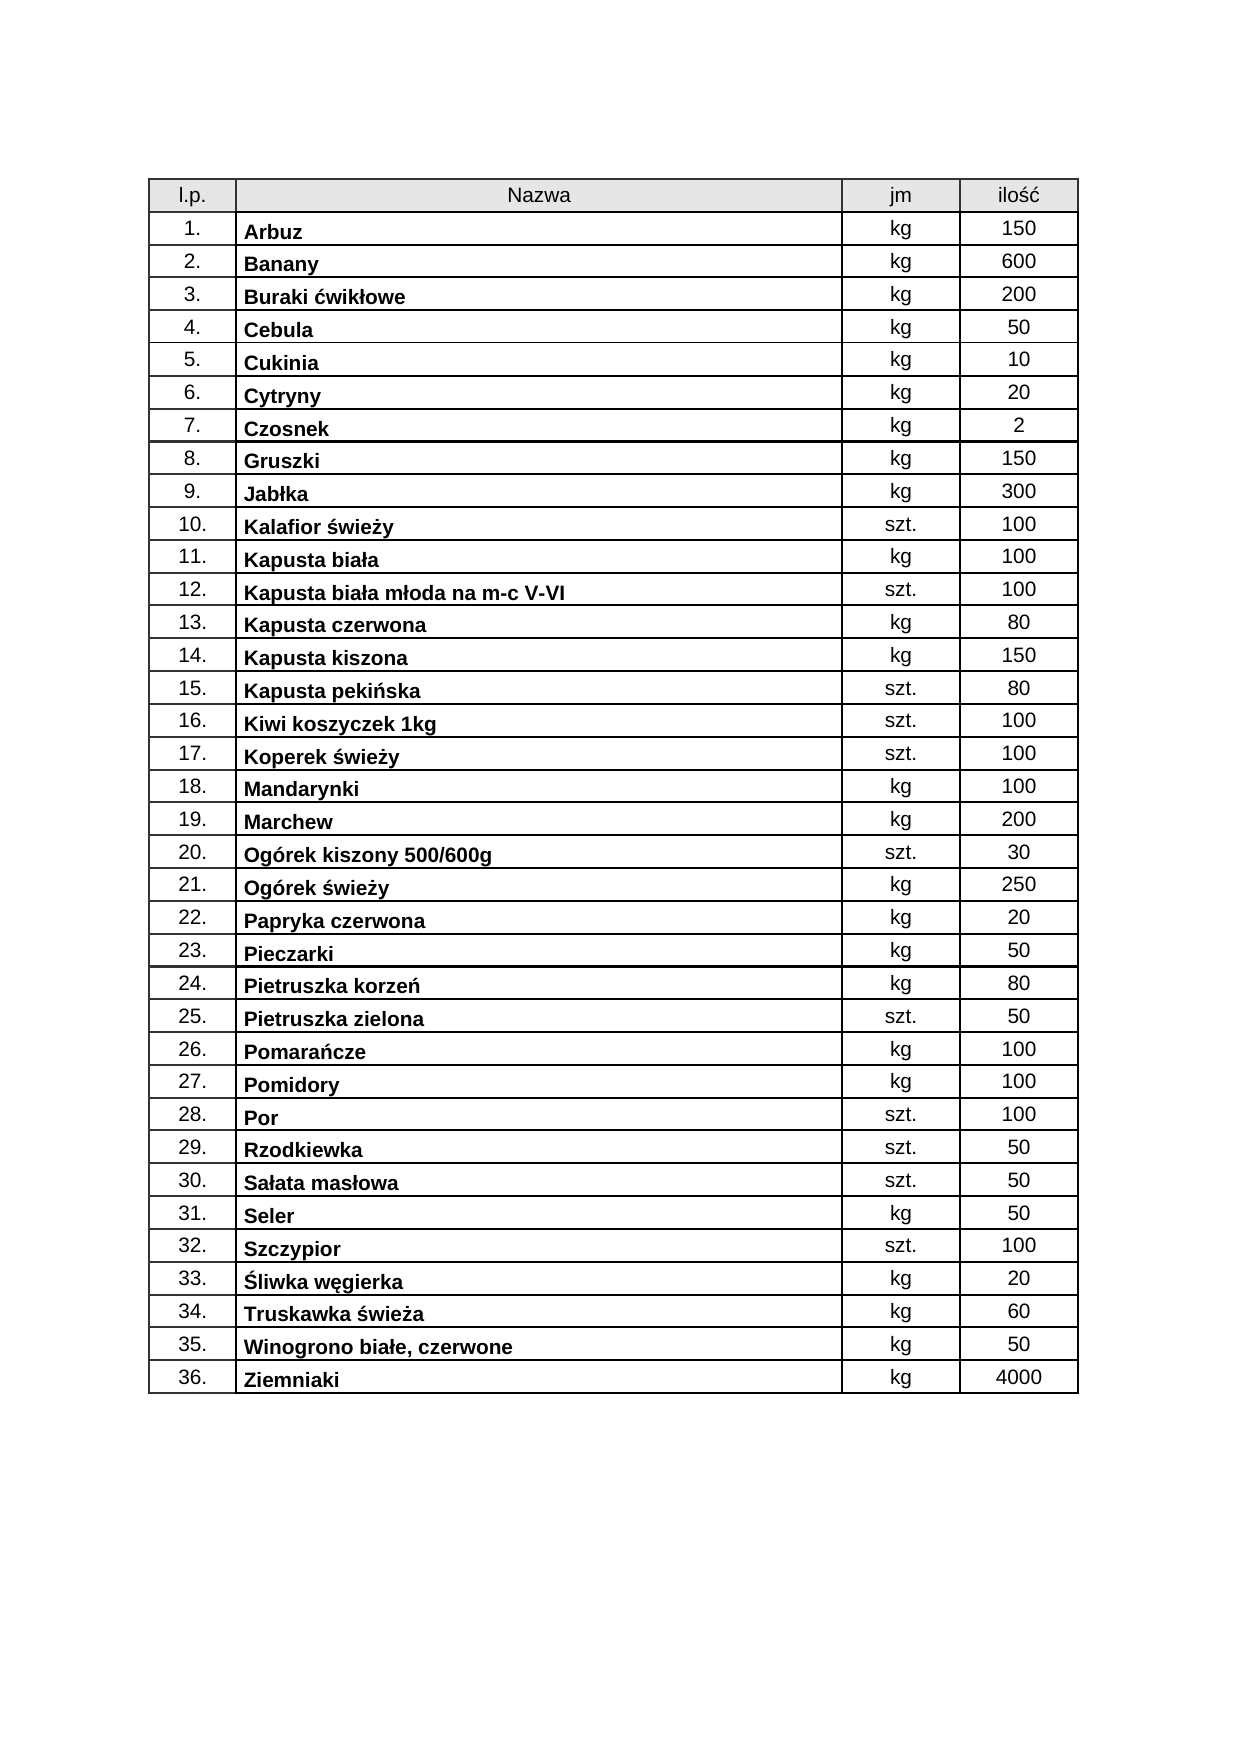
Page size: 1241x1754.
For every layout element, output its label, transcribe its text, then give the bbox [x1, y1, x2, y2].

table_cell 150 [961, 213, 1077, 243]
table_cell szt. [843, 574, 959, 604]
table_cell szt. [843, 1000, 959, 1031]
table_cell 50 [961, 1131, 1077, 1162]
table_cell 3. [150, 278, 235, 309]
table_header jm [843, 180, 959, 211]
table_cell Kalafior świeży [237, 508, 841, 539]
table_cell 18. [150, 771, 235, 801]
table_cell kg [843, 639, 959, 670]
table_cell szt. [843, 508, 959, 539]
table_cell 34. [150, 1296, 235, 1326]
table_cell Marchew [237, 803, 841, 834]
table_cell 100 [961, 508, 1077, 539]
table_cell 100 [961, 541, 1077, 572]
table_cell kg [843, 606, 959, 637]
table_cell kg [843, 443, 959, 473]
table_cell 100 [961, 1066, 1077, 1097]
table_cell Ogórek świeży [237, 869, 841, 900]
table_cell 6. [150, 377, 235, 407]
table_cell Śliwka węgierka [237, 1263, 841, 1293]
table_cell 35. [150, 1328, 235, 1359]
table_cell Koperek świeży [237, 738, 841, 768]
table_cell 150 [961, 443, 1077, 473]
table_cell Cytryny [237, 377, 841, 407]
table_cell 100 [961, 771, 1077, 801]
table_cell kg [843, 1296, 959, 1326]
table_cell kg [843, 213, 959, 243]
table_cell 250 [961, 869, 1077, 900]
table_cell 19. [150, 803, 235, 834]
table_cell Kapusta pekińska [237, 672, 841, 703]
table_cell 100 [961, 738, 1077, 768]
table_cell 200 [961, 803, 1077, 834]
table_cell 14. [150, 639, 235, 670]
table_cell Jabłka [237, 475, 841, 506]
table_cell kg [843, 246, 959, 276]
table_cell 300 [961, 475, 1077, 506]
table_cell kg [843, 803, 959, 834]
table_cell kg [843, 869, 959, 900]
table_cell 100 [961, 1033, 1077, 1064]
table_cell Seler [237, 1197, 841, 1228]
table_cell 30 [961, 836, 1077, 867]
table_cell 16. [150, 705, 235, 736]
table_cell Rzodkiewka [237, 1131, 841, 1162]
table_cell 60 [961, 1296, 1077, 1326]
table_cell Por [237, 1099, 841, 1129]
table_cell 25. [150, 1000, 235, 1031]
table_cell 80 [961, 606, 1077, 637]
table_cell 50 [961, 1328, 1077, 1359]
table_cell 12. [150, 574, 235, 604]
table_cell kg [843, 475, 959, 506]
table_cell 23. [150, 935, 235, 965]
table_cell Mandarynki [237, 771, 841, 801]
table_cell 50 [961, 311, 1077, 342]
table_cell 33. [150, 1263, 235, 1293]
table_cell kg [843, 278, 959, 309]
table_cell szt. [843, 836, 959, 867]
table_cell 10 [961, 343, 1077, 375]
table_cell szt. [843, 1131, 959, 1162]
table_cell 32. [150, 1230, 235, 1261]
table_cell kg [843, 771, 959, 801]
table_cell Pietruszka korzeń [237, 968, 841, 998]
table_cell 150 [961, 639, 1077, 670]
table_cell 5. [150, 343, 235, 375]
table_cell kg [843, 1066, 959, 1097]
table_cell Buraki ćwikłowe [237, 278, 841, 309]
table_cell kg [843, 541, 959, 572]
table_cell Arbuz [237, 213, 841, 243]
table_cell kg [843, 968, 959, 998]
table_cell Czosnek [237, 410, 841, 440]
table_cell 2. [150, 246, 235, 276]
table_cell szt. [843, 1099, 959, 1129]
table_cell 20. [150, 836, 235, 867]
table_cell kg [843, 1361, 959, 1392]
table_cell kg [843, 902, 959, 932]
table_cell 200 [961, 278, 1077, 309]
table_header Nazwa [237, 180, 841, 211]
table_cell 36. [150, 1361, 235, 1392]
table_cell 17. [150, 738, 235, 768]
table_cell szt. [843, 1230, 959, 1261]
table_cell 22. [150, 902, 235, 932]
table_cell szt. [843, 738, 959, 768]
table_cell 27. [150, 1066, 235, 1097]
table_cell Sałata masłowa [237, 1164, 841, 1195]
table_cell 50 [961, 1164, 1077, 1195]
table_cell Papryka czerwona [237, 902, 841, 932]
table_cell Winogrono białe, czerwone [237, 1328, 841, 1359]
table_cell kg [843, 343, 959, 375]
table_cell 21. [150, 869, 235, 900]
table_cell Gruszki [237, 443, 841, 473]
table_cell 600 [961, 246, 1077, 276]
table_cell 4000 [961, 1361, 1077, 1392]
table_cell kg [843, 935, 959, 965]
table_cell 100 [961, 1099, 1077, 1129]
table_cell 9. [150, 475, 235, 506]
table_cell 8. [150, 443, 235, 473]
table_cell 50 [961, 1197, 1077, 1228]
table_cell 2 [961, 410, 1077, 440]
table_cell 28. [150, 1099, 235, 1129]
table_cell 15. [150, 672, 235, 703]
table_cell Ziemniaki [237, 1361, 841, 1392]
table_cell 31. [150, 1197, 235, 1228]
table_cell 11. [150, 541, 235, 572]
table_cell kg [843, 311, 959, 342]
table_cell Cebula [237, 311, 841, 342]
table_cell 4. [150, 311, 235, 342]
table_cell kg [843, 1033, 959, 1064]
table_cell Cukinia [237, 343, 841, 375]
table_cell 7. [150, 410, 235, 440]
table_header l.p. [150, 180, 235, 211]
table_cell 26. [150, 1033, 235, 1064]
table_cell kg [843, 1328, 959, 1359]
table_cell 50 [961, 1000, 1077, 1031]
table_cell 20 [961, 1263, 1077, 1293]
table_cell 80 [961, 672, 1077, 703]
table_cell Pomidory [237, 1066, 841, 1097]
table_cell Szczypior [237, 1230, 841, 1261]
table_cell 10. [150, 508, 235, 539]
table_cell 30. [150, 1164, 235, 1195]
table_cell 50 [961, 935, 1077, 965]
table_cell Kapusta kiszona [237, 639, 841, 670]
table_cell szt. [843, 705, 959, 736]
table_cell 20 [961, 377, 1077, 407]
table_cell szt. [843, 672, 959, 703]
table_cell 80 [961, 968, 1077, 998]
table_cell Pieczarki [237, 935, 841, 965]
table_cell Banany [237, 246, 841, 276]
table_cell Kapusta czerwona [237, 606, 841, 637]
table_cell 24. [150, 968, 235, 998]
table_cell Truskawka świeża [237, 1296, 841, 1326]
table_cell Kiwi koszyczek 1kg [237, 705, 841, 736]
table_cell 13. [150, 606, 235, 637]
table_cell szt. [843, 1164, 959, 1195]
table_cell 29. [150, 1131, 235, 1162]
table_cell Ogórek kiszony 500/600g [237, 836, 841, 867]
table_cell 1. [150, 213, 235, 243]
table_header ilość [961, 180, 1077, 211]
table_cell kg [843, 410, 959, 440]
table_cell 20 [961, 902, 1077, 932]
table_cell kg [843, 1197, 959, 1228]
table_cell Kapusta biała [237, 541, 841, 572]
table_cell kg [843, 1263, 959, 1293]
table_cell 100 [961, 574, 1077, 604]
table_cell 100 [961, 705, 1077, 736]
table_cell Pomarańcze [237, 1033, 841, 1064]
table_cell Kapusta biała młoda na m-c V-VI [237, 574, 841, 604]
table_cell kg [843, 377, 959, 407]
table_cell Pietruszka zielona [237, 1000, 841, 1031]
table_cell 100 [961, 1230, 1077, 1261]
